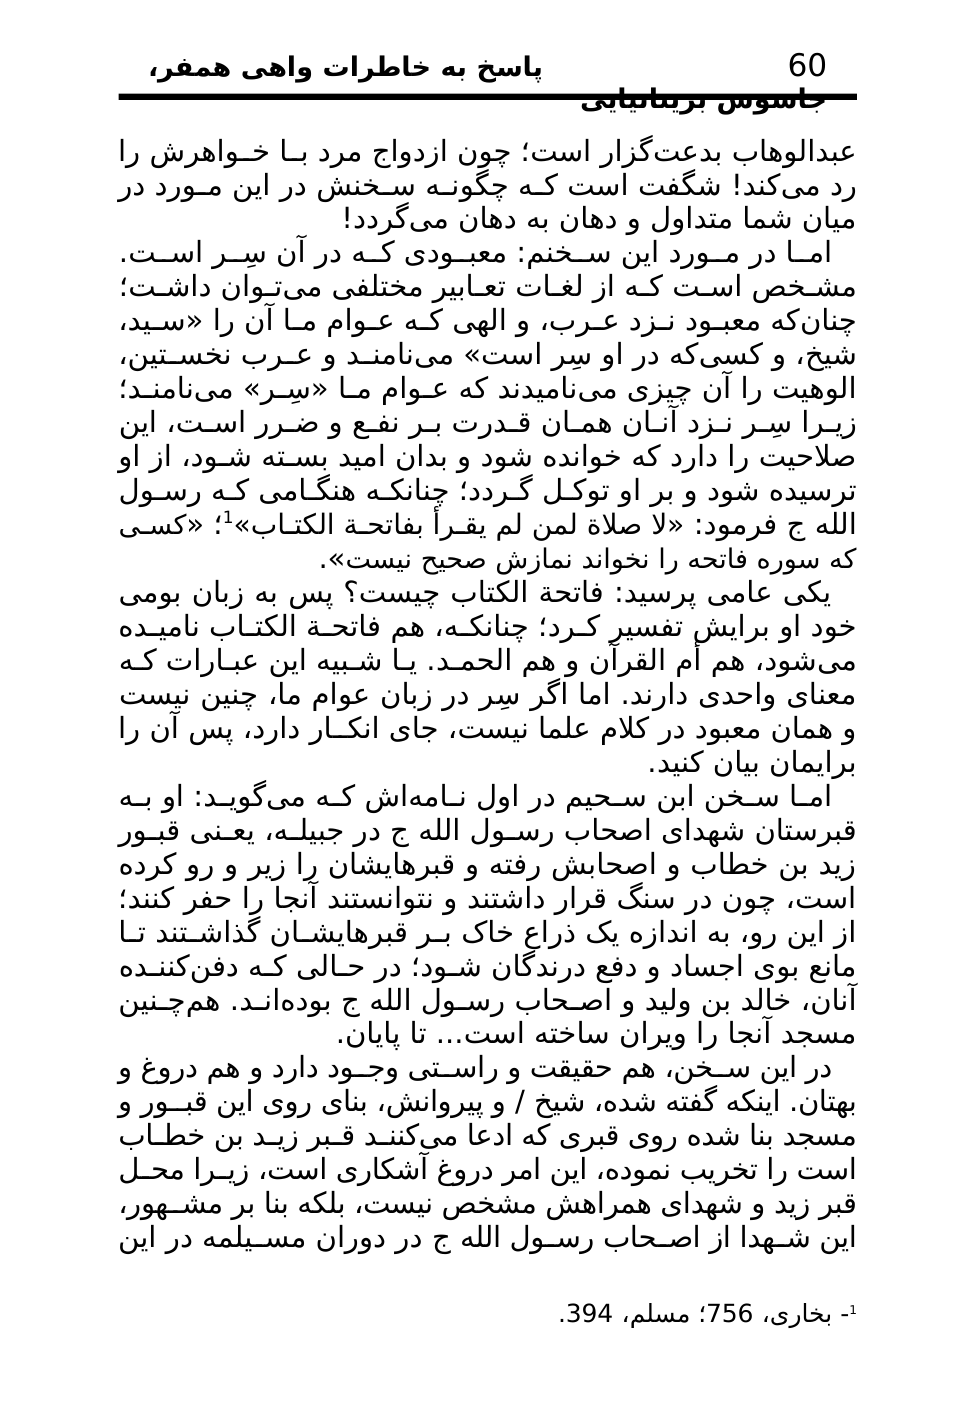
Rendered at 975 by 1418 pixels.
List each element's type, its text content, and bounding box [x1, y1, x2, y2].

text اما سخن ابن سحیم در اول نامه‌اش که می‌گوید: او به قبرستان شهدای اصحاب رسول الله ج در جبیله، یعنی قبور زید بن خطاب و اصحابش رفته و قبرهایشان را زیر و رو کرده است، چون در سنگ قرار داشتند و نتوانستند آنجا را حفر کنند؛ از این رو، به اندازه یک ذراع خاک بر قبرهایشان گذاشتند تا مانع بوی اجساد و دفع درندگان شود؛ در حالی که دفن‌کننده آنان، خالد بن ولید و اصحاب رسول الله ج بوده‌اند. هم‌چنین مسجد آنجا را ویران ساخته است... تا پایان. [118, 779, 857, 1051]
text اما در مورد این سخنم: معبودی که در آن سِر است. مشخص است که از لغات تعابیر مختلفی می‌توان داشت؛ چنان‌که معبود نزد عرب، و الهی که عوام ما آن را «سید، شیخ، و کسی‌که در او سِر است» می‌نامند و عرب نخستین، الوهیت را آن چیزی می‌نامیدند که عوام ما «سِر» می‌نامند؛ زیرا سِر نزد آنان همان قدرت بر نفع و ضرر است، این صلاحیت را دارد که خوانده شود و بدان امید بسته شود، از او ترسیده شود و بر او توکل گردد؛ چنانکه هنگامی که رسول الله ج فرمود: «لا صلاة لمن لم يقرأ بفاتحة الكتاب»؛ «کسی که سوره فاتحه را نخواند نمازش صحیح نیست». [118, 236, 857, 575]
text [118, 134, 857, 236]
text یکی عامی پرسید: فاتحة الکتاب چیست؟ پس به زبان بومی خود او برایش تفسیر کرد؛ چنانکه، هم فاتحة الکتاب نامیده می‌شود، هم أم القرآن و هم الحمد. یا شبیه این عبارات که معنای واحدی دارند. اما اگر سِر در زبان عوام ما، چنین نیست و همان معبود در کلام علما نیست، جای انکار دارد، پس آن را برایمان بیان کنید. [118, 575, 857, 779]
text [118, 1051, 857, 1254]
